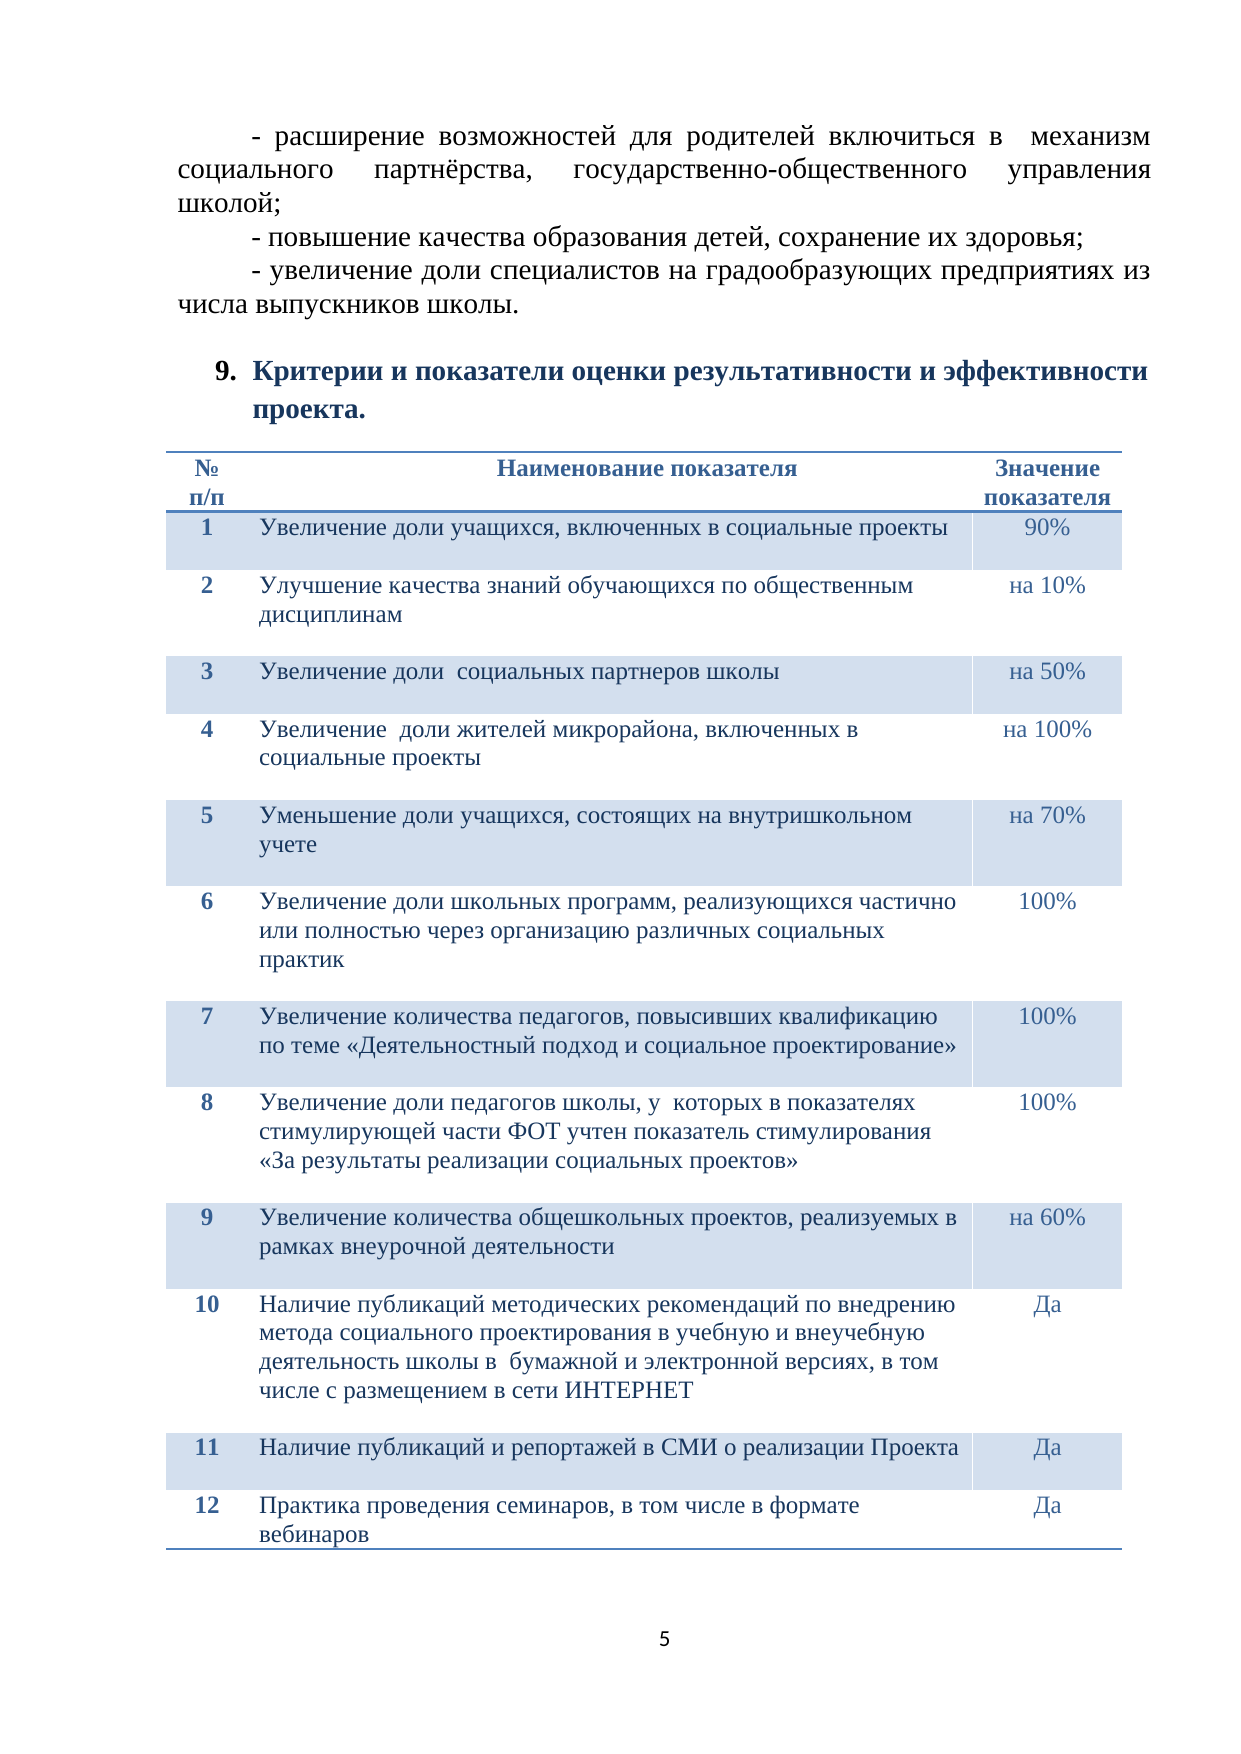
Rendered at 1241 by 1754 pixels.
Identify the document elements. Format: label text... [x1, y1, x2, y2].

table_cell Наличие публикаций и репортажей в СМИ о реализации Проекта [248, 1433, 972, 1490]
table_cell Да [973, 1433, 1122, 1490]
table_cell Увеличение доли социальных партнеров школы [248, 656, 972, 714]
table_cell Увеличение доли педагогов школы, у которых в показателях стимулирующей части ФОТ учтен показатель стимулирования «За результаты реализации социальных проектов» [248, 1088, 972, 1202]
table_cell 8 [166, 1088, 248, 1202]
table_cell Наличие публикаций методических рекомендаций по внедрению метода социального проектирования в учебную и внеучебную деятельность школы в бумажной и электронной версиях, в том числе с размещением в сети ИНТЕРНЕТ [248, 1289, 972, 1432]
table_cell Уменьшение доли учащихся, состоящих на внутришкольном учете [248, 800, 972, 886]
table_cell Да [973, 1490, 1122, 1547]
table_cell Увеличение доли школьных программ, реализующихся частично или полностью через организацию различных социальных практик [248, 886, 972, 1001]
table_cell 2 [166, 570, 248, 656]
table_cell 1 [166, 513, 248, 570]
table_cell 100% [973, 1001, 1122, 1087]
table_cell 3 [166, 656, 248, 714]
table_cell 4 [166, 714, 248, 800]
table_cell Да [973, 1289, 1122, 1432]
list Критерии и показатели оценки результативности и эффективности проекта. [215, 353, 1152, 425]
text - расширение возможностей для родителей включиться в механизм социального партнёрства, государственно-общественного управления школой; [177, 118, 1152, 219]
table_cell 11 [166, 1433, 248, 1490]
table_cell 10 [166, 1289, 248, 1432]
table_header Значение показателя [973, 453, 1122, 510]
table_cell Увеличение количества общешкольных проектов, реализуемых в рамках внеурочной деятельности [248, 1203, 972, 1289]
table_cell Увеличение доли учащихся, включенных в социальные проекты [248, 513, 972, 570]
table_cell Практика проведения семинаров, в том числе в формате вебинаров [248, 1490, 972, 1547]
table_cell 12 [166, 1490, 248, 1547]
table_cell на 60% [973, 1203, 1122, 1289]
table_cell 5 [166, 800, 248, 886]
text - увеличение доли специалистов на градообразующих предприятиях из числа выпускников школы. [177, 252, 1152, 319]
table_cell 6 [166, 886, 248, 1001]
table_cell на 70% [973, 800, 1122, 886]
text - повышение качества образования детей, сохранение их здоровья; [177, 219, 1152, 252]
table_header Наименование показателя [248, 453, 972, 510]
table_cell 7 [166, 1001, 248, 1087]
table_cell на 10% [973, 570, 1122, 656]
table_cell 90% [973, 513, 1122, 570]
table_cell 100% [973, 1088, 1122, 1202]
table_cell 9 [166, 1203, 248, 1289]
table_header № п/п [166, 453, 248, 510]
table_cell 100% [973, 886, 1122, 1001]
table_cell Увеличение количества педагогов, повысивших квалификацию по теме «Деятельностный подход и социальное проектирование» [248, 1001, 972, 1087]
table_cell на 50% [973, 656, 1122, 714]
table_cell Увеличение доли жителей микрорайона, включенных в социальные проекты [248, 714, 972, 800]
table_cell Улучшение качества знаний обучающихся по общественным дисциплинам [248, 570, 972, 656]
table_cell на 100% [973, 714, 1122, 800]
